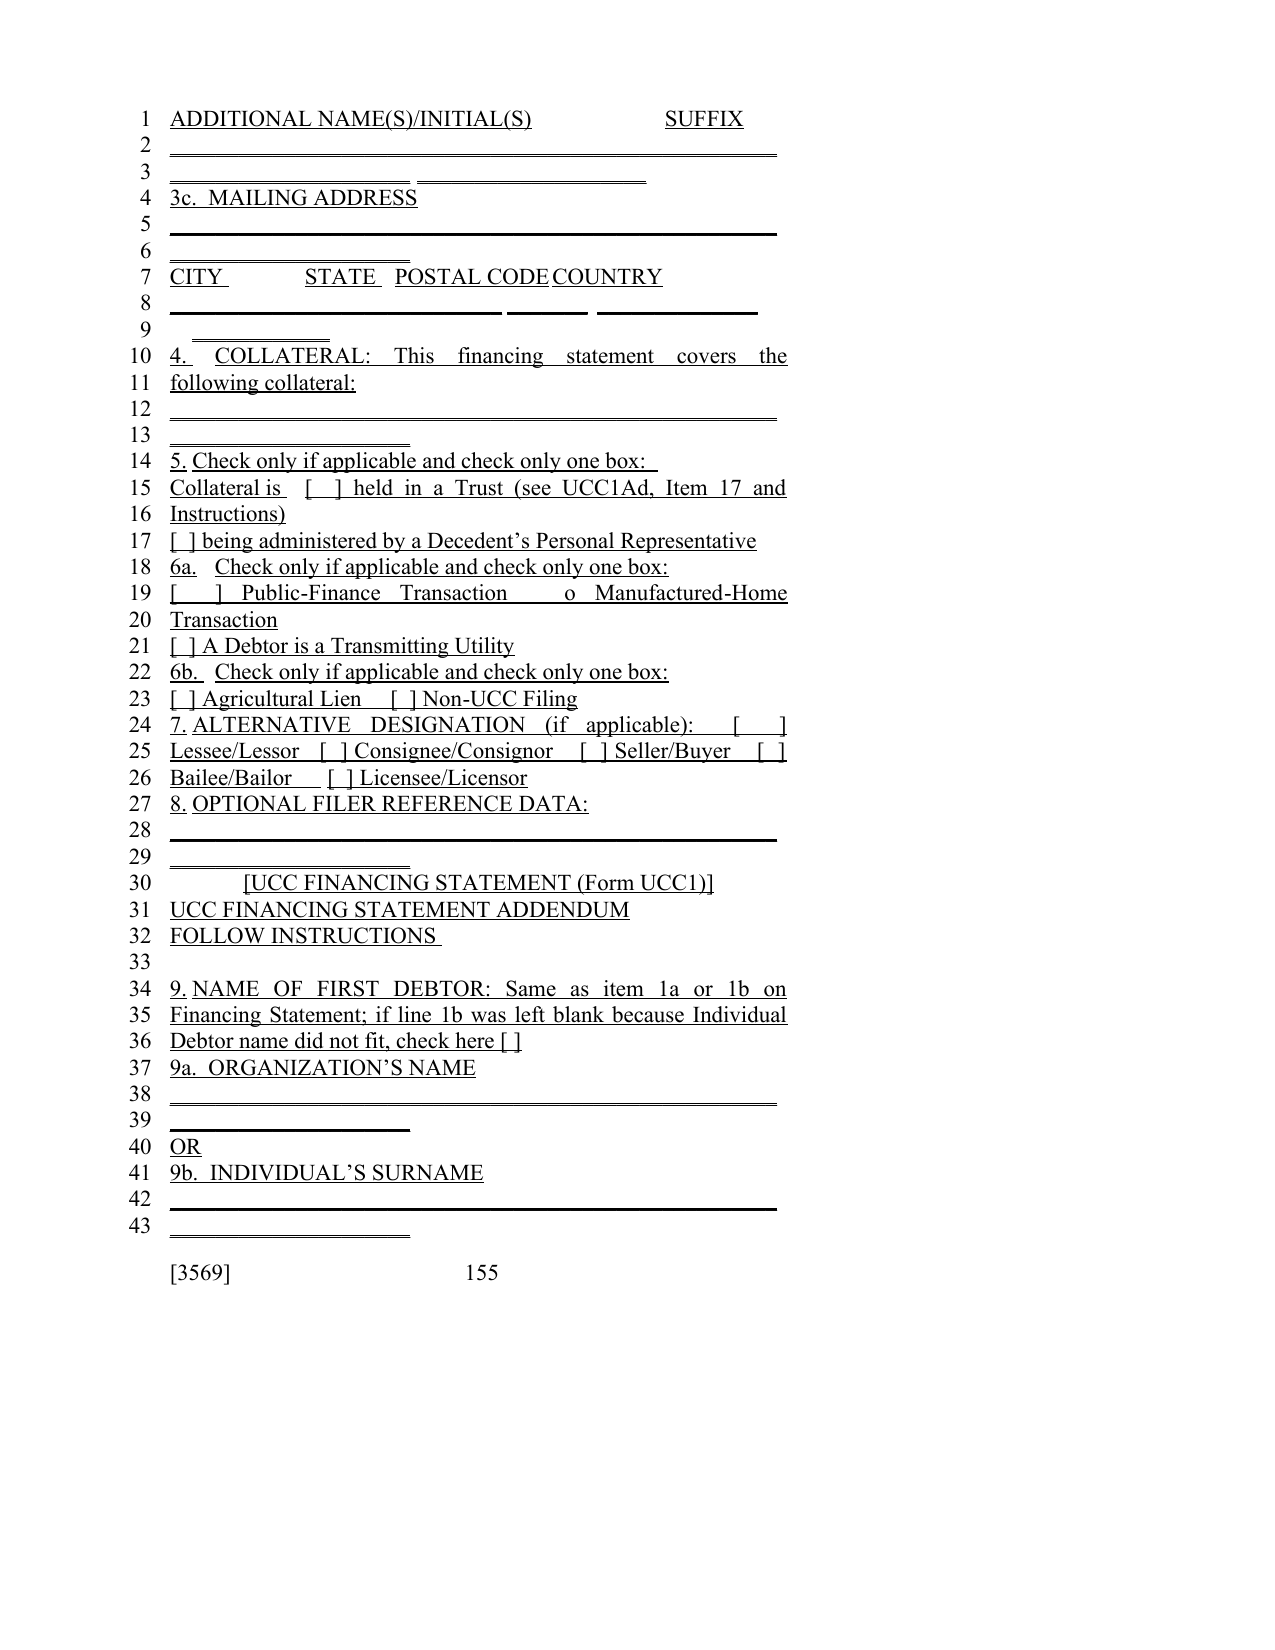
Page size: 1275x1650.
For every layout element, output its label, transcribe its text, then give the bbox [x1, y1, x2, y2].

text Collateral is [ ] held in a Trust (see UCC1Ad, Item 17 and Instructions) [169, 474, 787, 527]
text [UCC FINANCING STATEMENT (Form UCC1)] [169, 869, 787, 896]
text __________________________________________________________________________ ____________________ [169, 131, 787, 184]
text [ ] Public-Finance Transaction o Manufactured-Home Transaction [169, 579, 787, 602]
text 7. ALTERNATIVE DESIGNATION (if applicable): [ ] Lessee/Lessor [ ] Consignee/Consignor [ ] Seller/Buyer [ ] Bailee/Bailor [ ] Licensee/Licensor [169, 711, 787, 760]
text 8. OPTIONAL FILER REFERENCE DATA: [169, 790, 787, 817]
text 5. Check only if applicable and check only one box: [169, 448, 787, 474]
text FOLLOW INSTRUCTIONS [169, 922, 787, 948]
text __________________________________________________________________________ [169, 395, 787, 448]
text 4. COLLATERAL: This financing statement covers the following collateral: [169, 342, 787, 395]
text 9a. ORGANIZATION’S NAME [169, 1054, 787, 1080]
text [ ] Public-Finance Transaction o Manufactured-Home Transaction [169, 603, 787, 632]
text 3c. MAILING ADDRESS [169, 184, 787, 210]
text OR [169, 1133, 787, 1159]
text [ ] being administered by a Decedent’s Personal Representative [169, 527, 787, 553]
text ADDITIONAL NAME(S)/INITIAL(S) SUFFIX [169, 105, 787, 131]
text 9. NAME OF FIRST DEBTOR: Same as item 1a or 1b on Financing Statement; if line 1b was left blank because Individual Debtor name did not fit, check here [ ] [169, 975, 787, 1024]
text 6a. Check only if applicable and check only one box: [169, 553, 787, 579]
text __________________________________________________________________________ [169, 1080, 787, 1133]
text [ ] Agricultural Lien [ ] Non-UCC Filing [169, 685, 787, 711]
text [ ] A Debtor is a Transmitting Utility [169, 632, 787, 658]
text CITY STATE POSTAL CODE COUNTRY [169, 263, 787, 289]
text _____________________________ _______ ______________ ____________ [169, 289, 787, 342]
text __________________________________________________________________________ [169, 210, 787, 263]
text __________________________________________________________________________ [169, 817, 787, 869]
text 9b. INDIVIDUAL’S SURNAME [169, 1159, 787, 1186]
text 6b. Check only if applicable and check only one box: [169, 658, 787, 685]
text 7. ALTERNATIVE DESIGNATION (if applicable): [ ] Lessee/Lessor [ ] Consignee/Consignor [ ] Seller/Buyer [ ] Bailee/Bailor [ ] Licensee/Licensor [169, 761, 787, 790]
text 9. NAME OF FIRST DEBTOR: Same as item 1a or 1b on Financing Statement; if line 1b was left blank because Individual Debtor name did not fit, check here [ ] [169, 1025, 787, 1054]
text UCC FINANCING STATEMENT ADDENDUM [169, 896, 787, 922]
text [169, 1186, 787, 1238]
